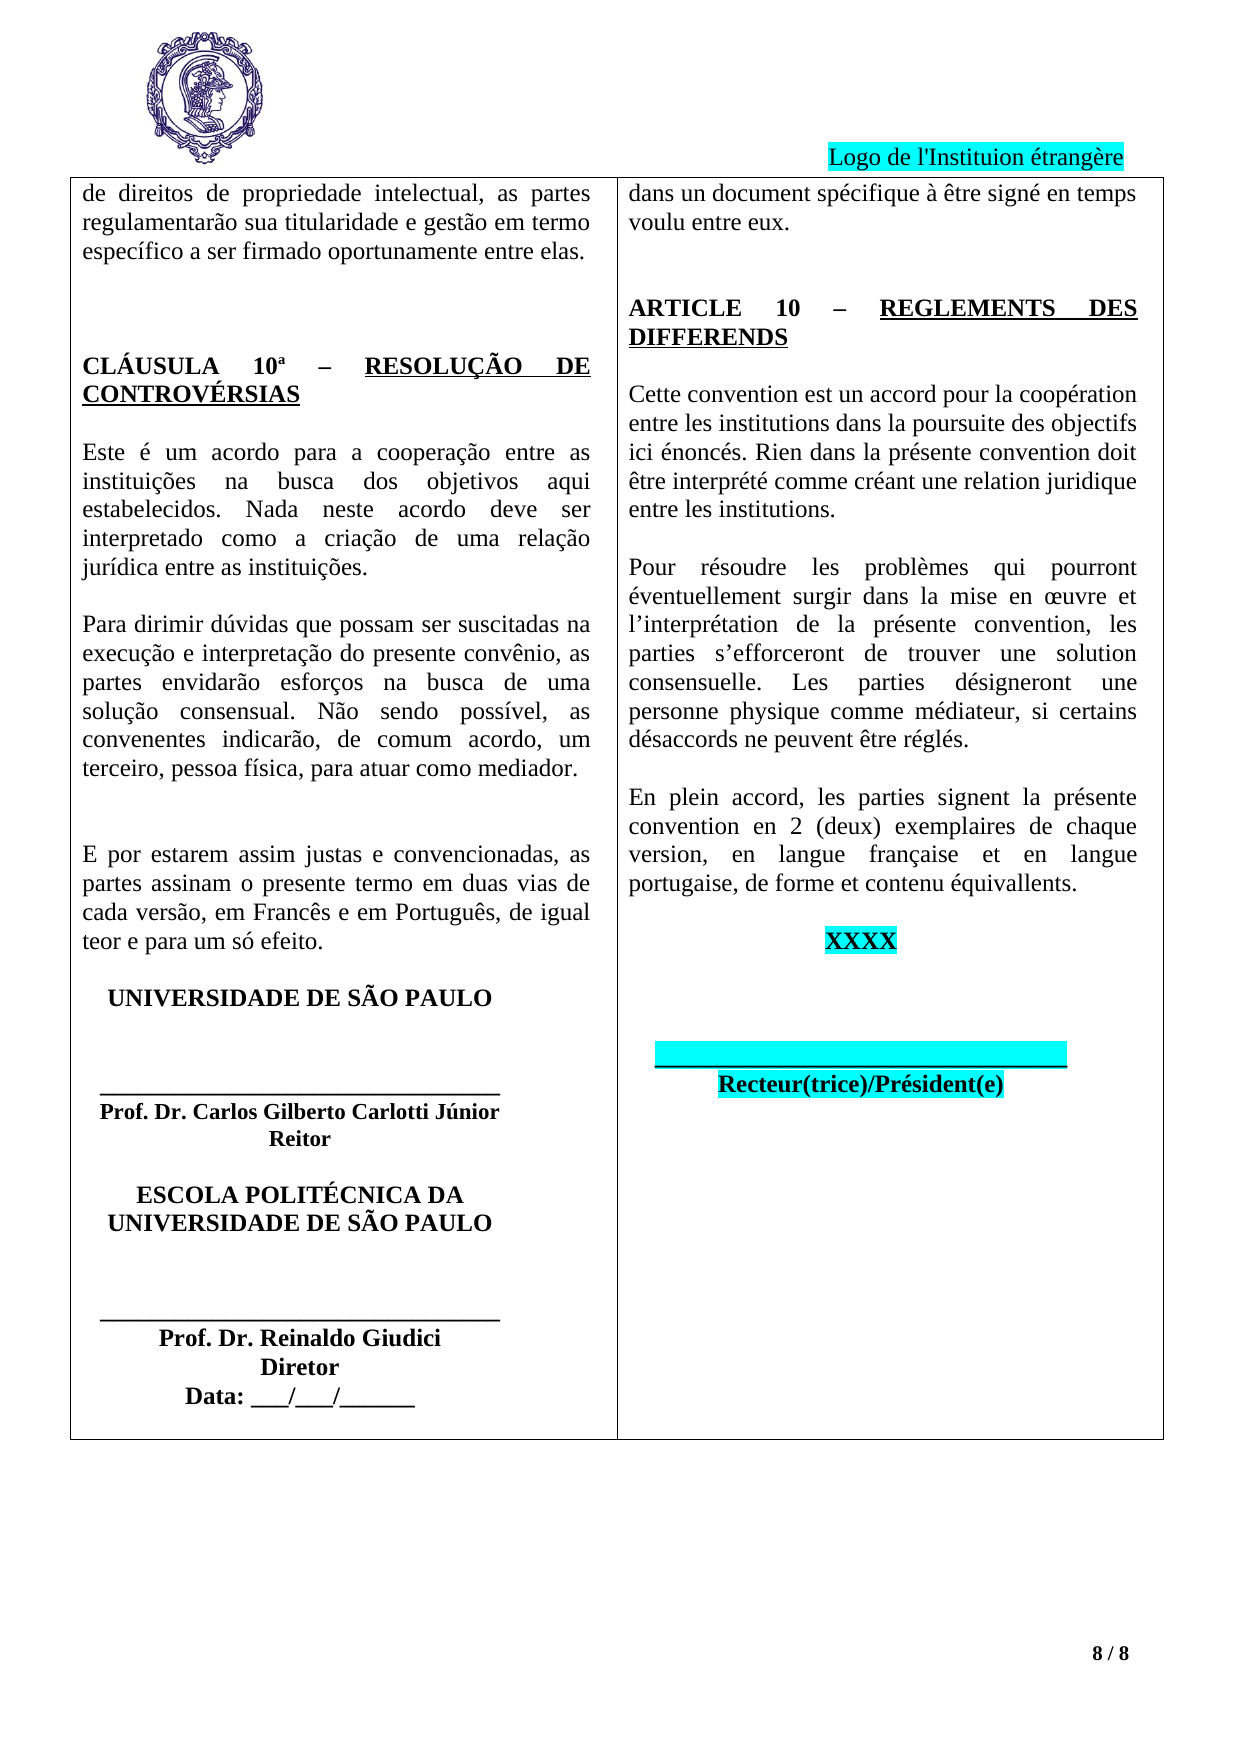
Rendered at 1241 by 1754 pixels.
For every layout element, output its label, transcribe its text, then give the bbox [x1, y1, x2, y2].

picture [132, 29, 272, 166]
